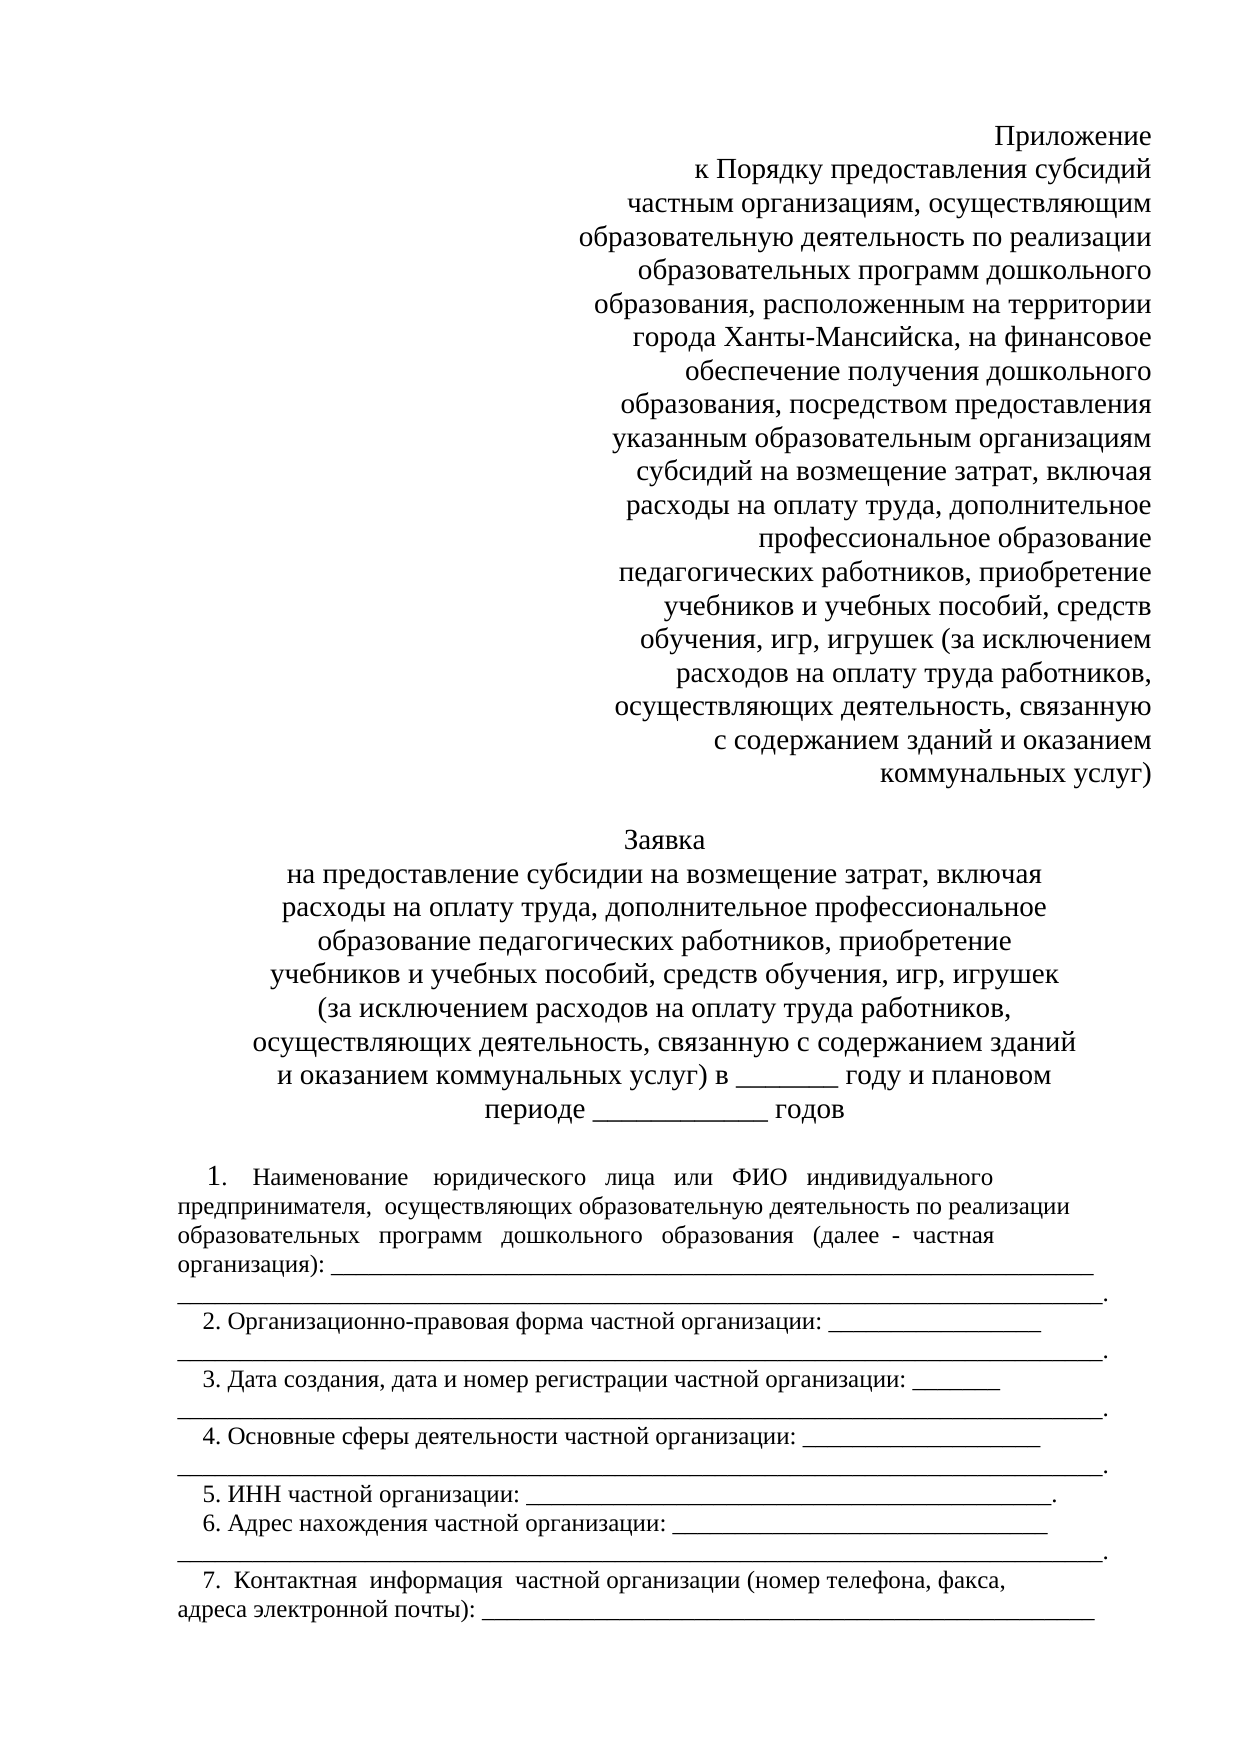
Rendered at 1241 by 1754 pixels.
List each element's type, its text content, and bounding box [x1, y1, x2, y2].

text 3. Дата создания, дата и номер регистрации частной организации: _______ [177, 1364, 1152, 1393]
text обеспечение получения дошкольного [177, 353, 1152, 386]
text осуществляющих деятельность, связанную [177, 688, 1152, 722]
text образовательных программ дошкольного образования (далее - частная [177, 1220, 1152, 1249]
text __________________________________________________________________________. [177, 1335, 1152, 1364]
text на предоставление субсидии на возмещение затрат, включая [177, 856, 1152, 889]
text Приложение [177, 118, 1152, 152]
text Заявка [177, 822, 1152, 856]
text предпринимателя, осуществляющих образовательную деятельность по реализации [177, 1191, 1152, 1220]
text образования, посредством предоставления [177, 386, 1152, 420]
text 5. ИНН частной организации: __________________________________________. [177, 1479, 1152, 1508]
text __________________________________________________________________________. [177, 1450, 1152, 1479]
text периоде ____________ годов [177, 1091, 1152, 1124]
text (за исключением расходов на оплату труда работников, [177, 990, 1152, 1024]
text 7. Контактная информация частной организации (номер телефона, факса, [177, 1565, 1152, 1594]
text образовательную деятельность по реализации [177, 219, 1152, 252]
text образование педагогических работников, приобретение [177, 923, 1152, 957]
text __________________________________________________________________________. [177, 1393, 1152, 1421]
text учебников и учебных пособий, средств обучения, игр, игрушек [177, 957, 1152, 990]
text с содержанием зданий и оказанием [177, 722, 1152, 755]
text к Порядку предоставления субсидий [177, 152, 1152, 185]
text __________________________________________________________________________. [177, 1278, 1152, 1306]
text профессиональное образование [177, 521, 1152, 554]
text коммунальных услуг) [177, 755, 1152, 789]
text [177, 1536, 1152, 1565]
text 1. Наименование юридического лица или ФИО индивидуального [177, 1158, 1152, 1191]
text расходы на оплату труда, дополнительное [177, 487, 1152, 521]
text субсидий на возмещение затрат, включая [177, 453, 1152, 487]
text города Ханты-Мансийска, на финансовое [177, 319, 1152, 353]
text организация): _____________________________________________________________ [177, 1249, 1152, 1278]
text расходов на оплату труда работников, [177, 655, 1152, 688]
text образовательных программ дошкольного [177, 252, 1152, 286]
text образования, расположенным на территории [177, 286, 1152, 319]
text учебников и учебных пособий, средств [177, 588, 1152, 621]
text расходы на оплату труда, дополнительное профессиональное [177, 889, 1152, 923]
text частным организациям, осуществляющим [177, 185, 1152, 219]
text 4. Основные сферы деятельности частной организации: ___________________ [177, 1421, 1152, 1450]
text осуществляющих деятельность, связанную с содержанием зданий [177, 1024, 1152, 1057]
text обучения, игр, игрушек (за исключением [177, 621, 1152, 655]
text и оказанием коммунальных услуг) в _______ году и плановом [177, 1057, 1152, 1091]
text 6. Адрес нахождения частной организации: ______________________________ [177, 1508, 1152, 1536]
text 2. Организационно-правовая форма частной организации: _________________ [177, 1306, 1152, 1335]
text педагогических работников, приобретение [177, 554, 1152, 588]
text адреса электронной почты): _________________________________________________ [177, 1594, 1152, 1623]
text указанным образовательным организациям [177, 420, 1152, 453]
